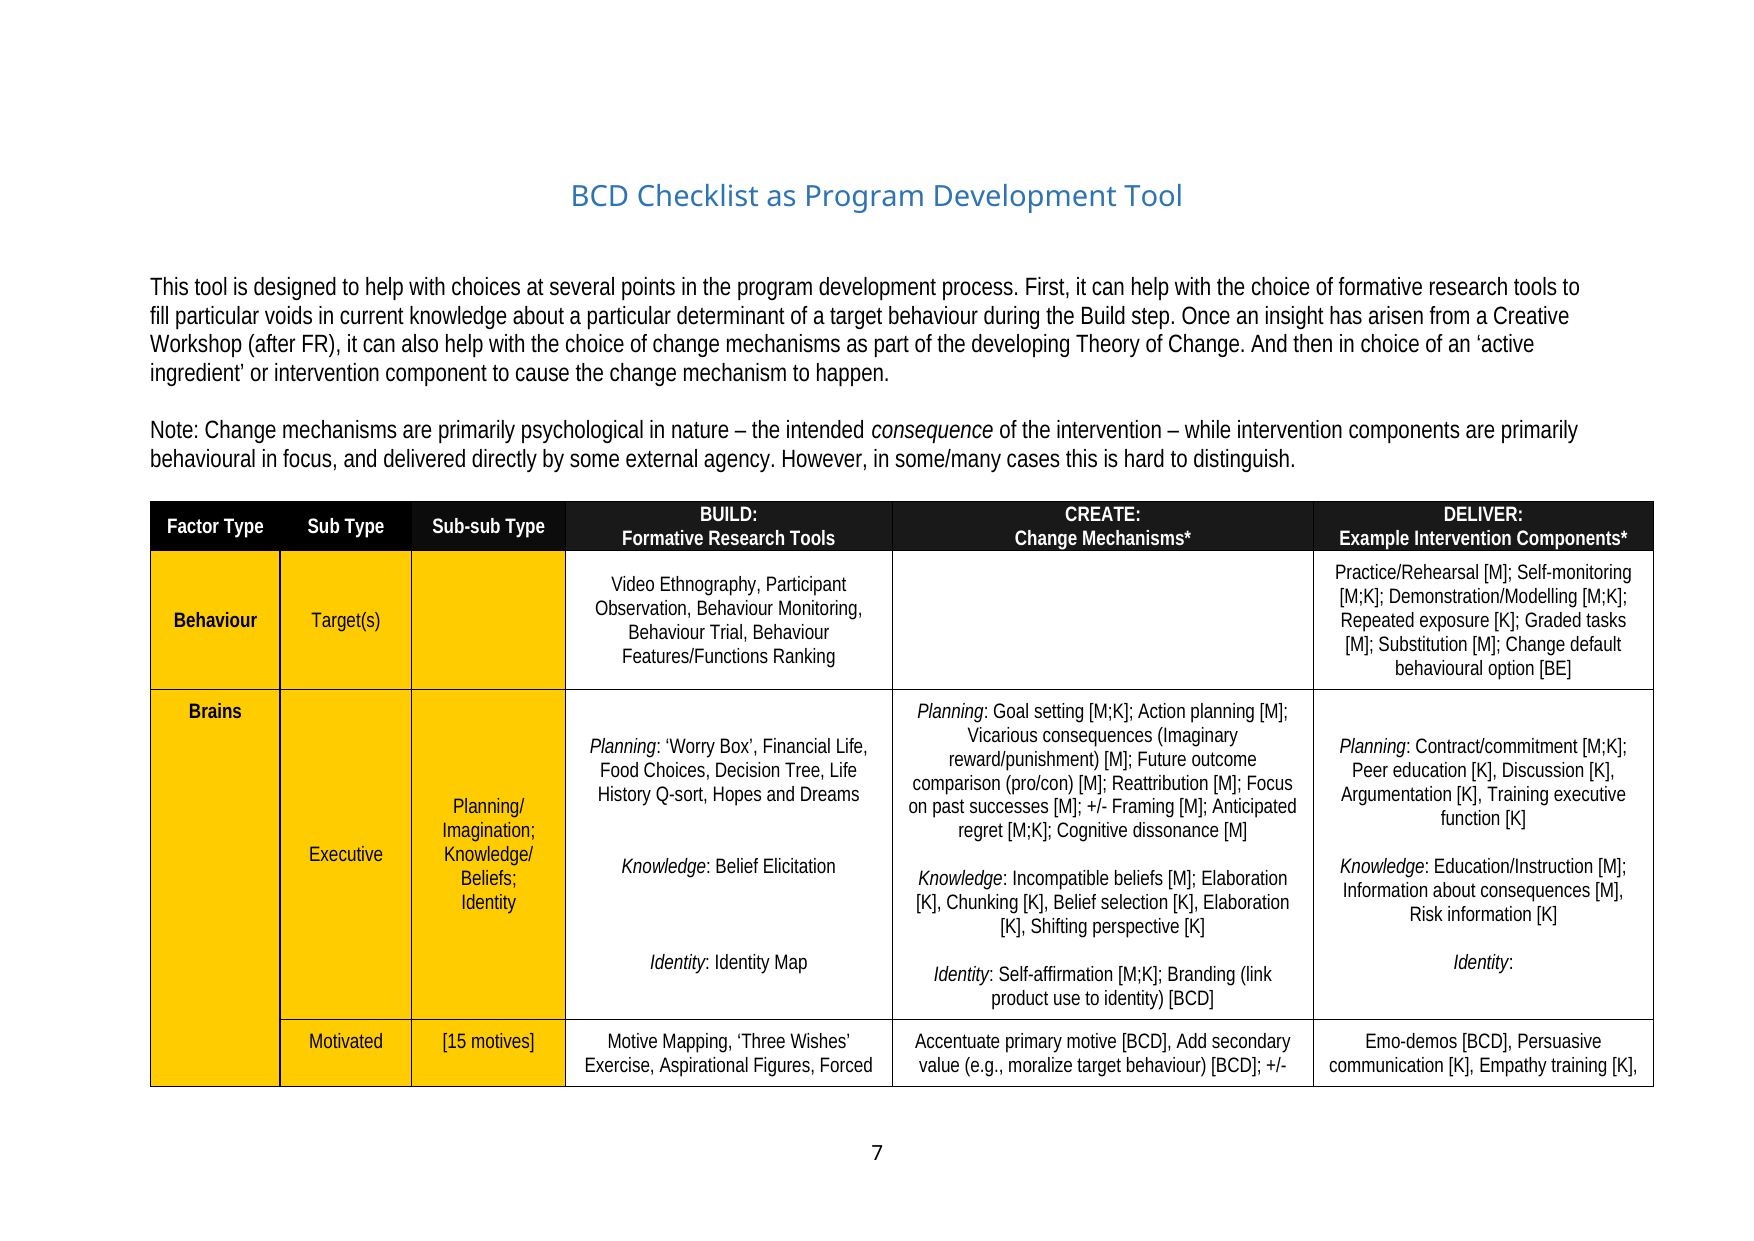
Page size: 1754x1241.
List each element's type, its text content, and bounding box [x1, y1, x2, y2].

table_cell [412, 551, 565, 689]
text This tool is designed to help with choices at several points in the program development process. First, it can help with the choice of formative research tools to fill particular voids in current knowledge about a particular determinant of a target behaviour during the Build step. Once an insight has arisen from a Creative Workshop (after FR), it can also help with the choice of change mechanisms as part of the developing Theory of Change. And then in choice of an ‘active ingredient’ or intervention component to cause the change mechanism to happen. [150, 272, 1604, 387]
table_header Factor Type [151, 502, 279, 550]
table_cell Brains [151, 690, 279, 1086]
table_cell Practice/Rehearsal [M]; Self-monitoring [M;K]; Demonstration/Modelling [M;K]; Repeated exposure [K]; Graded tasks [M]; Substitution [M]; Change default behavioural option [BE] [1314, 551, 1653, 689]
table_cell [15 motives] [412, 1020, 565, 1086]
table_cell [1314, 1020, 1653, 1086]
subtitle BCD Checklist as Program Development Tool [150, 175, 1604, 215]
table_cell [893, 551, 1313, 689]
table_cell Planning: ‘Worry Box’, Financial Life, Food Choices, Decision Tree, Life History Q-sort, Hopes and Dreams Knowledge: Belief Elicitation Identity: Identity Map [566, 690, 892, 1019]
table_cell Planning: Contract/commitment [M;K]; Peer education [K], Discussion [K], Argumentation [K], Training executive function [K] Knowledge: Education/Instruction [M]; Information about consequences [M], Risk information [K] Identity: [1314, 690, 1653, 1019]
table_header Sub-sub Type [412, 502, 565, 550]
table_cell Video Ethnography, Participant Observation, Behaviour Monitoring, Behaviour Trial, Behaviour Features/Functions Ranking [566, 551, 892, 689]
table_header DELIVER: Example Intervention Components* [1314, 502, 1653, 550]
table_cell Behaviour [151, 551, 279, 689]
table_cell Planning: Goal setting [M;K]; Action planning [M]; Vicarious consequences (Imaginary reward/punishment) [M]; Future outcome comparison (pro/con) [M]; Reattribution [M]; Focus on past successes [M]; +/- Framing [M]; Anticipated regret [M;K]; Cognitive dissonance [M] Knowledge: Incompatible beliefs [M]; Elaboration [K], Chunking [K], Belief selection [K], Elaboration [K], Shifting perspective [K] Identity: Self-affirmation [M;K]; Branding (link product use to identity) [BCD] [893, 690, 1313, 1019]
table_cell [566, 1020, 892, 1086]
table_cell Motivated [281, 1020, 411, 1086]
table_header Sub Type [281, 502, 411, 550]
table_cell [893, 1020, 1313, 1086]
table_cell Target(s) [281, 551, 411, 689]
table_header BUILD: Formative Research Tools [566, 502, 892, 550]
table_cell Planning/ Imagination; Knowledge/ Beliefs; Identity [412, 690, 565, 1019]
table_header CREATE: Change Mechanisms* [893, 502, 1313, 550]
table_cell Executive [281, 690, 411, 1019]
text Note: Change mechanisms are primarily psychological in nature – the intended consequence of the intervention – while intervention components are primarily behavioural in focus, and delivered directly by some external agency. However, in some/many cases this is hard to distinguish. [150, 415, 1604, 472]
